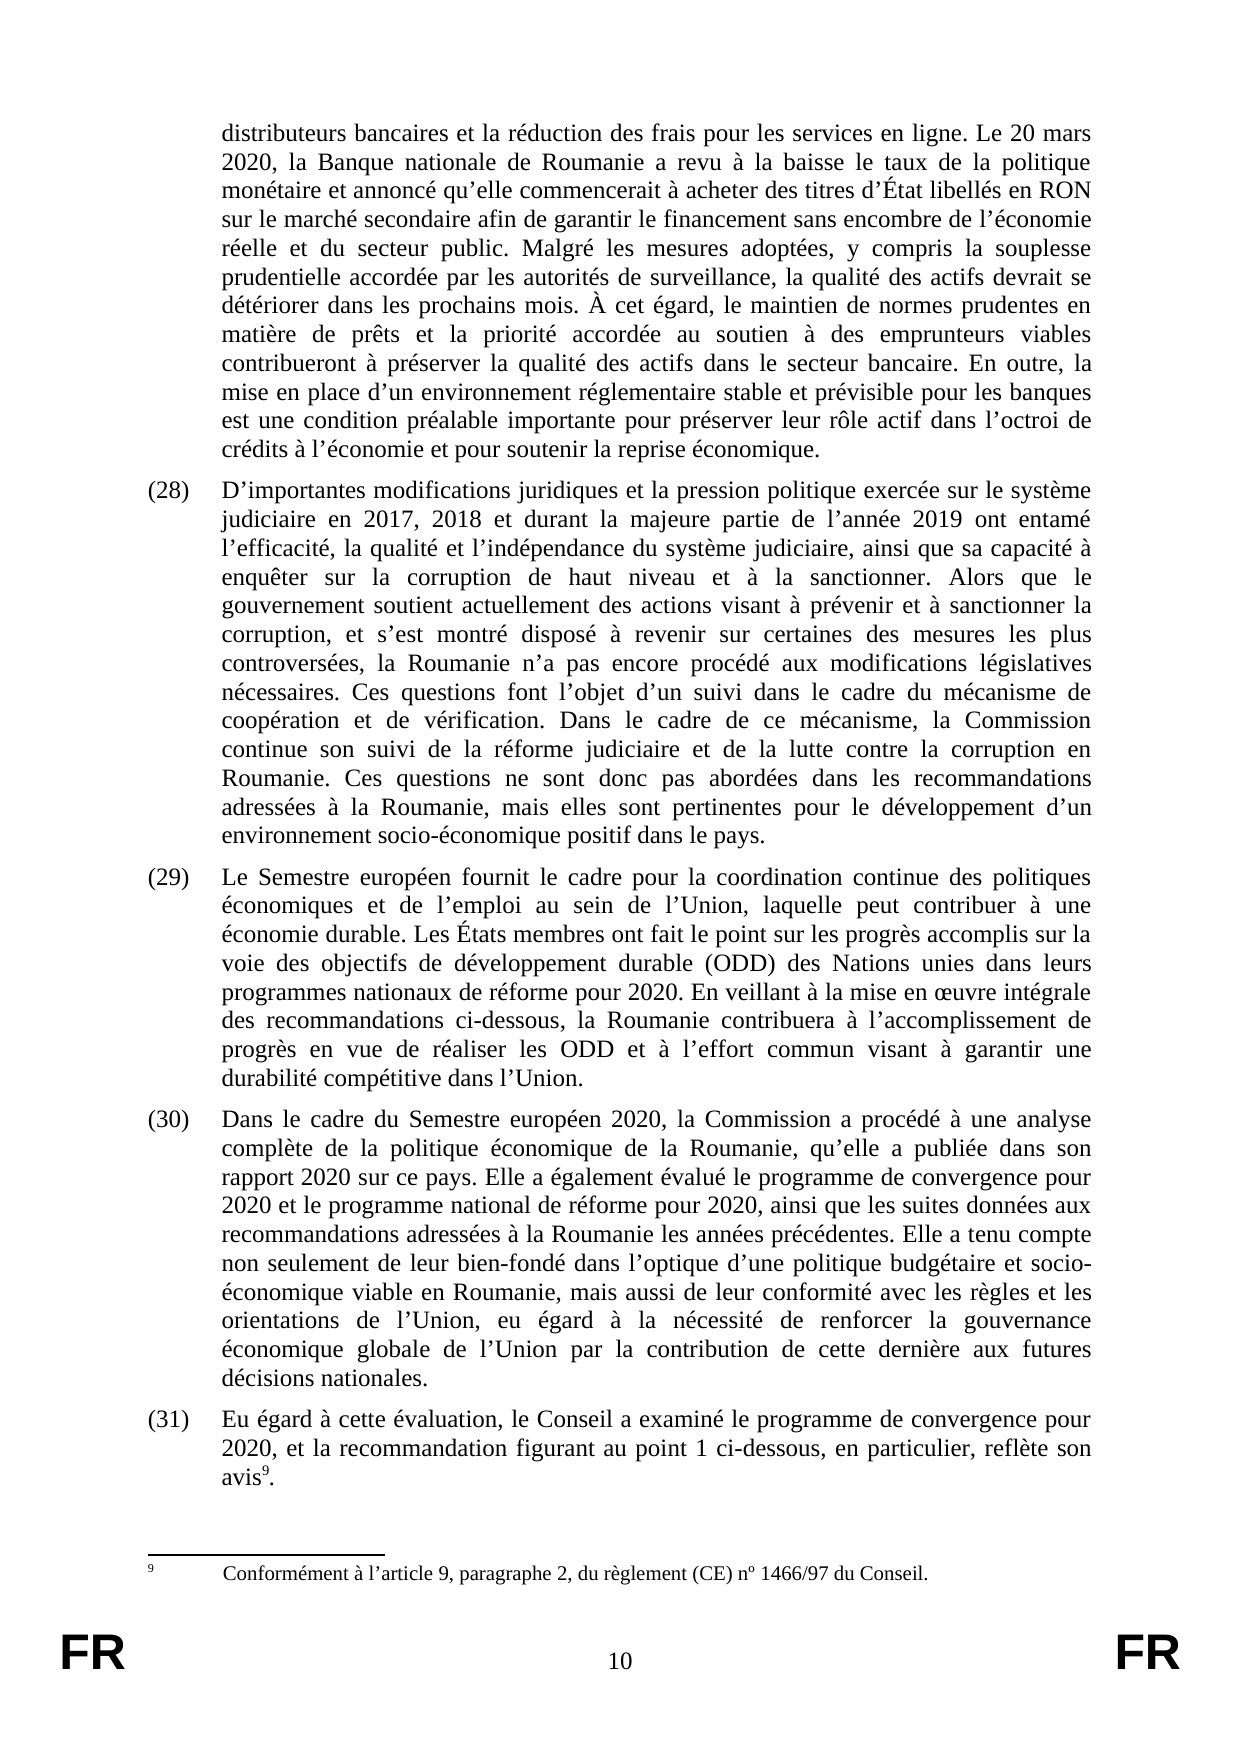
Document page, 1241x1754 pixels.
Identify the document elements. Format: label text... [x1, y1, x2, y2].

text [148, 118, 1093, 463]
text (30) Dans le cadre du Semestre européen 2020, la Commission a procédé à une analyse complète de la politique économique de la Roumanie, qu’elle a publiée dans son rapport 2020 sur ce pays. Elle a également évalué le programme de convergence pour 2020 et le programme national de réforme pour 2020, ainsi que les suites données aux recommandations adressées à la Roumanie les années précédentes. Elle a tenu compte non seulement de leur bien-fondé dans l’optique d’une politique budgétaire et socio-économique viable en Roumanie, mais aussi de leur conformité avec les règles et les orientations de l’Union, eu égard à la nécessité de renforcer la gouvernance économique globale de l’Union par la contribution de cette dernière aux futures décisions nationales. [148, 1104, 1093, 1392]
text (31) Eu égard à cette évaluation, le Conseil a examiné le programme de convergence pour 2020, et la recommandation figurant au point 1 ci-dessous, en particulier, reflète son avis. [148, 1404, 1093, 1491]
text (28) D’importantes modifications juridiques et la pression politique exercée sur le système judiciaire en 2017, 2018 et durant la majeure partie de l’année 2019 ont entamé l’efficacité, la qualité et l’indépendance du système judiciaire, ainsi que sa capacité à enquêter sur la corruption de haut niveau et à la sanctionner. Alors que le gouvernement soutient actuellement des actions visant à prévenir et à sanctionner la corruption, et s’est montré disposé à revenir sur certaines des mesures les plus controversées, la Roumanie n’a pas encore procédé aux modifications législatives nécessaires. Ces questions font l’objet d’un suivi dans le cadre du mécanisme de coopération et de vérification. Dans le cadre de ce mécanisme, la Commission continue son suivi de la réforme judiciaire et de la lutte contre la corruption en Roumanie. Ces questions ne sont donc pas abordées dans les recommandations adressées à la Roumanie, mais elles sont pertinentes pour le développement d’un environnement socio-économique positif dans le pays. [148, 476, 1093, 849]
text (29) Le Semestre européen fournit le cadre pour la coordination continue des politiques économiques et de l’emploi au sein de l’Union, laquelle peut contribuer à une économie durable. Les États membres ont fait le point sur les progrès accomplis sur la voie des objectifs de développement durable (ODD) des Nations unies dans leurs programmes nationaux de réforme pour 2020. En veillant à la mise en œuvre intégrale des recommandations ci-dessous, la Roumanie contribuera à l’accomplissement de progrès en vue de réaliser les ODD et à l’effort commun visant à garantir une durabilité compétitive dans l’Union. [148, 862, 1093, 1092]
